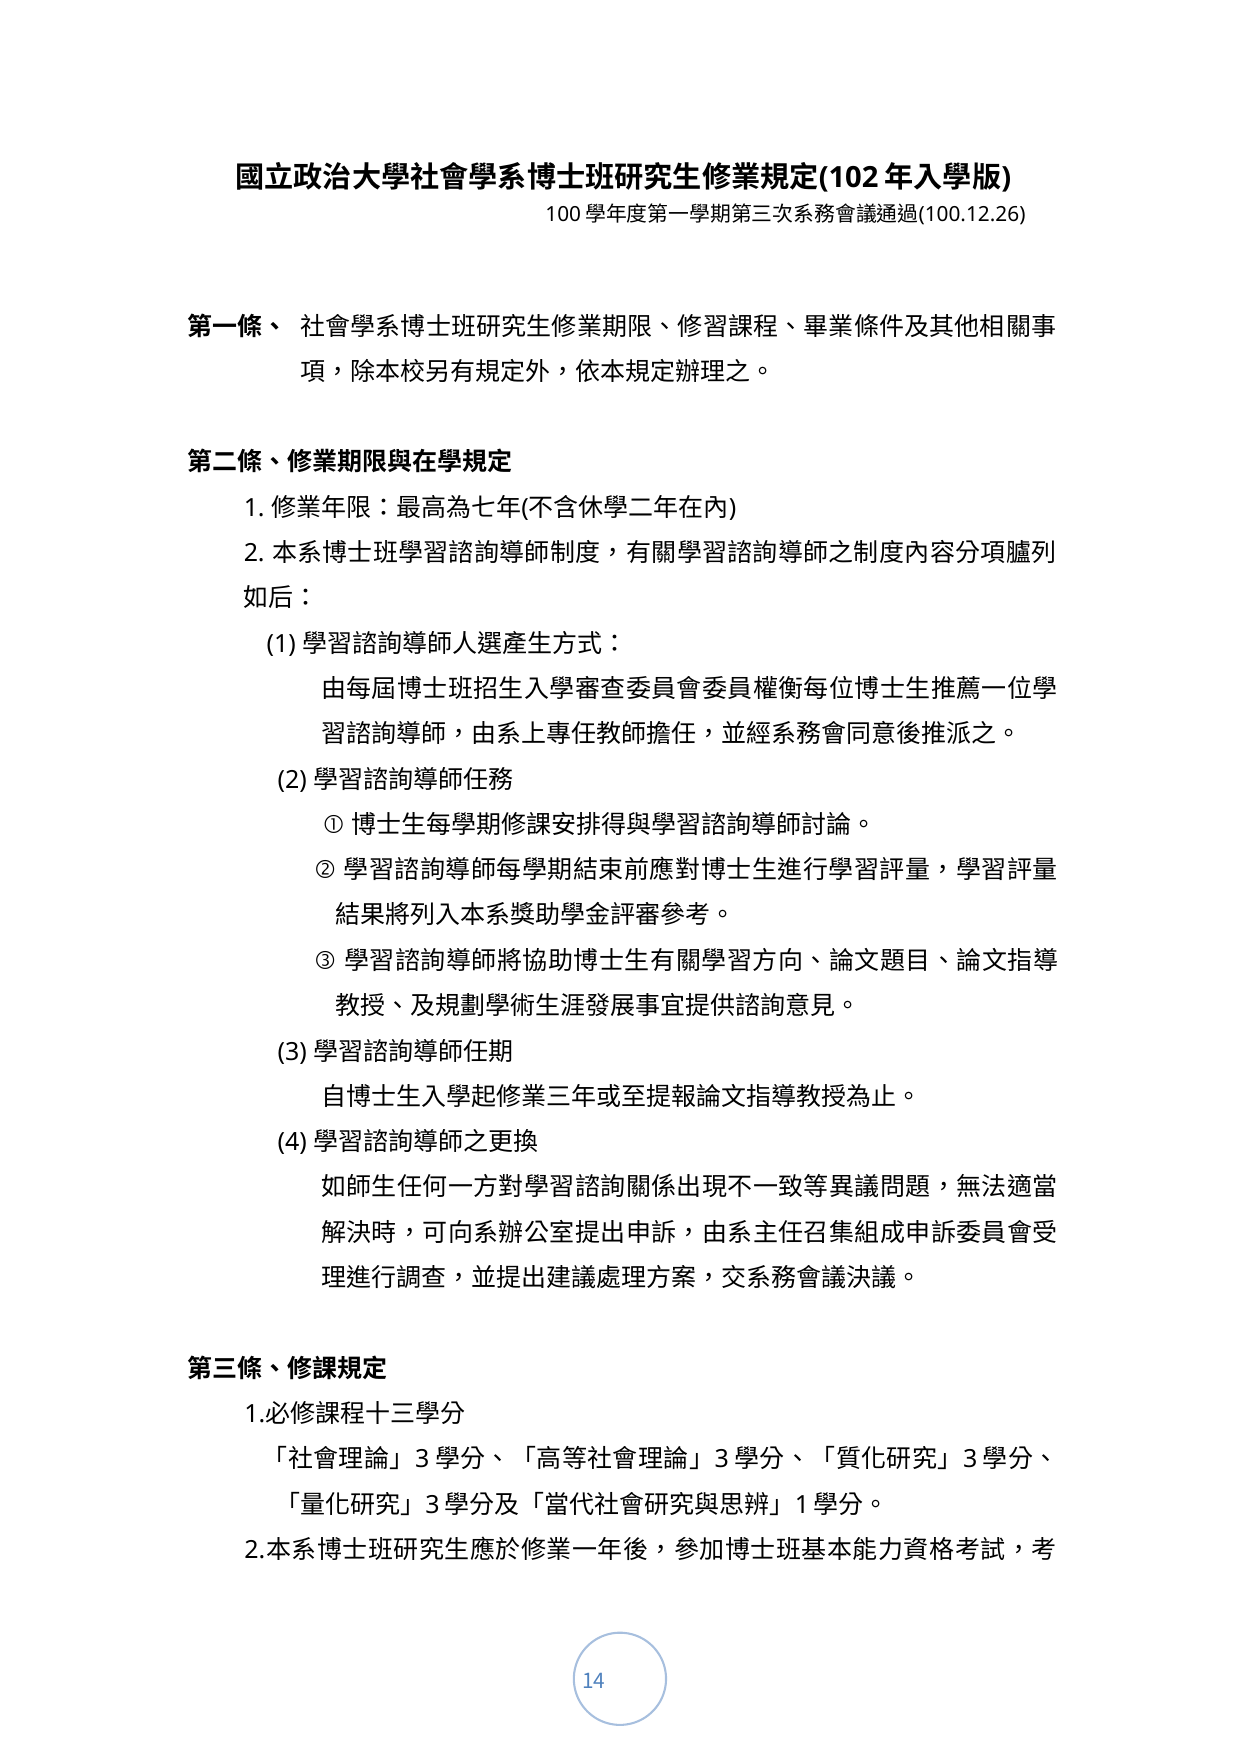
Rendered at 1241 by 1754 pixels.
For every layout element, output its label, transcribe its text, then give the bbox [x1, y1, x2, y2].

text 學習諮詢導師將協助博士生有關學習方向、論文題目、論文指導教授、及規劃學術生涯發展事宜提供諮詢意見。 [300, 936, 1059, 1026]
text 第三條、修課規定 [187, 1344, 1059, 1389]
text 由每屆博士班招生入學審查委員會委員博士生推薦一位學習諮詢導師，由系上專任教師擔任，並經系務會同意後推派之。 [321, 664, 1059, 754]
text (3) 學習諮詢導師任期 [187, 1026, 1059, 1072]
text (2) 學習諮詢導師任務 [187, 754, 1059, 800]
text 博士生每學期修課安排得與學習諮詢導師討論。 [187, 800, 1059, 845]
list 社會學系博士班研究生修業期限、修習課程、畢業條件及其他相關事項，除本校另有規定外，依本規定辦理之。 [187, 301, 1059, 392]
text 第二條、修業期限與在學規定 [187, 437, 1059, 483]
text 1. 修業年限：最高為七年(不含休學二年在內) [243, 483, 1059, 528]
text 2. 本系博士班學習諮詢導師制度，有關學習諮詢導師之制度內容分項臚列如后： [243, 528, 1059, 619]
text 「社會理論」3學分、「高等社會理論」3學分、「質化研究」3學分、「量化研究」3學分及「當代社會研究與思辨」1學分。 [262, 1434, 1059, 1525]
text 100學年度第一學期第三次系務會議通過(100.12.26) [187, 197, 1025, 228]
text (4) 學習諮詢導師之更換 [187, 1117, 1059, 1162]
text 自博士生入學起修業三年或至提報論教授為止。 [321, 1072, 1059, 1117]
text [244, 1525, 1059, 1570]
text 學習諮詢導師每學期結束前應對博士生進行學習評量，學習評量結果將列入本系獎助學金評審參考。 [300, 845, 1059, 936]
text 1.必修課程十三學分 [244, 1389, 1059, 1434]
text (1) 學習諮詢導師人選產生方式： [266, 619, 1059, 664]
text 如師生任何一方對學習諮詢關係出現不一致等異議問題，無法適當解決時，可向系辦公室提出申訴，由系主任召集組成申訴委員會受理進行調查，並提出建議處理方案，交系務會議決議。 [321, 1162, 1059, 1298]
text 國立政治大學社會學系博士班研究生修業規定(102年入學版) [187, 152, 1059, 197]
